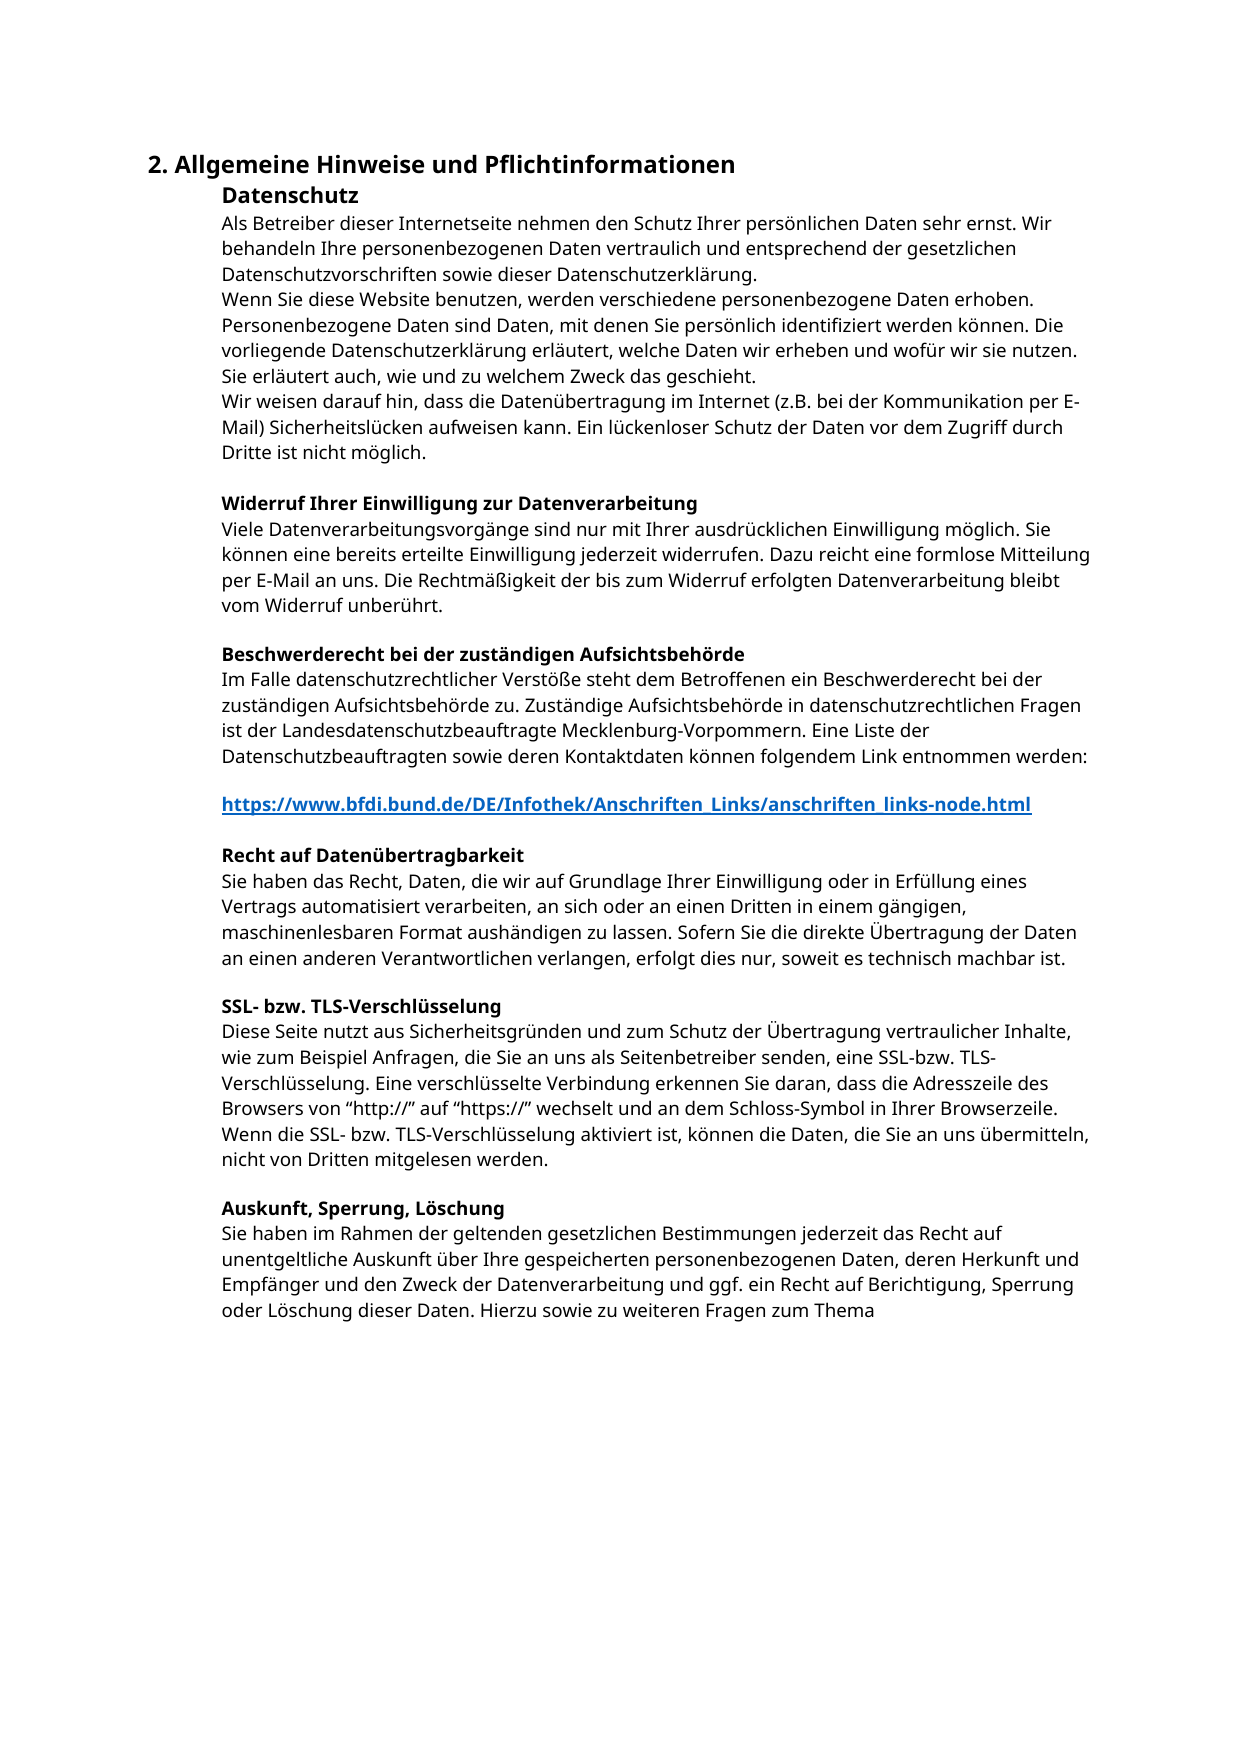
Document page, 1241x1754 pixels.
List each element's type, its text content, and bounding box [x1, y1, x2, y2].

text Widerruf Ihrer Einwilligung zur Datenverarbeitung [221, 491, 1093, 516]
text Wir weisen darauf hin, dass die Datenübertragung im Internet (z.B. bei der Kommunikation per E-Mail) Sicherheitslücken aufweisen kann. Ein lückenloser Schutz der Daten vor dem Zugriff durch Dritte ist nicht möglich. [221, 389, 1093, 465]
text Recht auf Datenübertragbarkeit [221, 843, 1093, 868]
text 2. Allgemeine Hinweise und Pflichtinformationen [148, 148, 1093, 180]
text Wenn die SSL- bzw. TLS-Verschlüsselung aktiviert ist, können die Daten, die Sie an uns übermitteln, nicht von Dritten mitgelesen werden. [221, 1121, 1093, 1172]
text Als Betreiber dieser Internetseite nehmen den Schutz Ihrer persönlichen Daten sehr ernst. Wir behandeln Ihre personenbezogenen Daten vertraulich und entsprechend der gesetzlichen Datenschutzvorschriften sowie dieser Datenschutzerklärung. [221, 210, 1093, 287]
text https://www.bfdi.bund.de/DE/Infothek/Anschriften_Links/anschriften_links-node.html [221, 792, 1093, 817]
text SSL- bzw. TLS-Verschlüsselung [221, 993, 1093, 1019]
text Auskunft, Sperrung, Löschung [221, 1195, 1093, 1220]
text Datenschutz [221, 180, 1093, 210]
text Viele Datenverarbeitungsvorgänge sind nur mit Ihrer ausdrücklichen Einwilligung möglich. Sie können eine bereits erteilte Einwilligung jederzeit widerrufen. Dazu reicht eine formlose Mitteilung per E-Mail an uns. Die Rechtmäßigkeit der bis zum Widerruf erfolgten Datenverarbeitung bleibt vom Widerruf unberührt. [221, 516, 1093, 618]
text Wenn Sie diese Website benutzen, werden verschiedene personenbezogene Daten erhoben. Personenbezogene Daten sind Daten, mit denen Sie persönlich identifiziert werden können. Die vorliegende Datenschutzerklärung erläutert, welche Daten wir erheben und wofür wir sie nutzen. Sie erläutert auch, wie und zu welchem Zweck das geschieht. [221, 287, 1093, 389]
text Sie haben im Rahmen der geltenden gesetzlichen Bestimmungen jederzeit das Recht auf unentgeltliche Auskunft über Ihre gespeicherten personenbezogenen Daten, deren Herkunft und Empfänger und den Zweck der Datenverarbeitung und ggf. ein Recht auf Berichtigung, Sperrung oder Löschung dieser Daten. Hierzu sowie zu weiteren Fragen zum Thema [221, 1220, 1093, 1322]
text Diese Seite nutzt aus Sicherheitsgründen und zum Schutz der Übertragung vertraulicher Inhalte, wie zum Beispiel Anfragen, die Sie an uns als Seitenbetreiber senden, eine SSL-bzw. TLS-Verschlüsselung. Eine verschlüsselte Verbindung erkennen Sie daran, dass die Adresszeile des Browsers von “http://” auf “https://” wechselt und an dem Schloss-Symbol in Ihrer Browserzeile. [221, 1019, 1093, 1121]
text Sie haben das Recht, Daten, die wir auf Grundlage Ihrer Einwilligung oder in Erfüllung eines Vertrags automatisiert verarbeiten, an sich oder an einen Dritten in einem gängigen, maschinenlesbaren Format aushändigen zu lassen. Sofern Sie die direkte Übertragung der Daten an einen anderen Verantwortlichen verlangen, erfolgt dies nur, soweit es technisch machbar ist. [221, 868, 1093, 970]
text Beschwerderecht bei der zuständigen Aufsichtsbehörde [221, 641, 1093, 667]
text Im Falle datenschutzrechtlicher Verstöße steht dem Betroffenen ein Beschwerderecht bei der zuständigen Aufsichtsbehörde zu. Zuständige Aufsichtsbehörde in datenschutzrechtlichen Fragen ist der Landesdatenschutzbeauftragte Mecklenburg-Vorpommern. Eine Liste der Datenschutzbeauftragten sowie deren Kontaktdaten können folgendem Link entnommen werden: [221, 667, 1093, 769]
